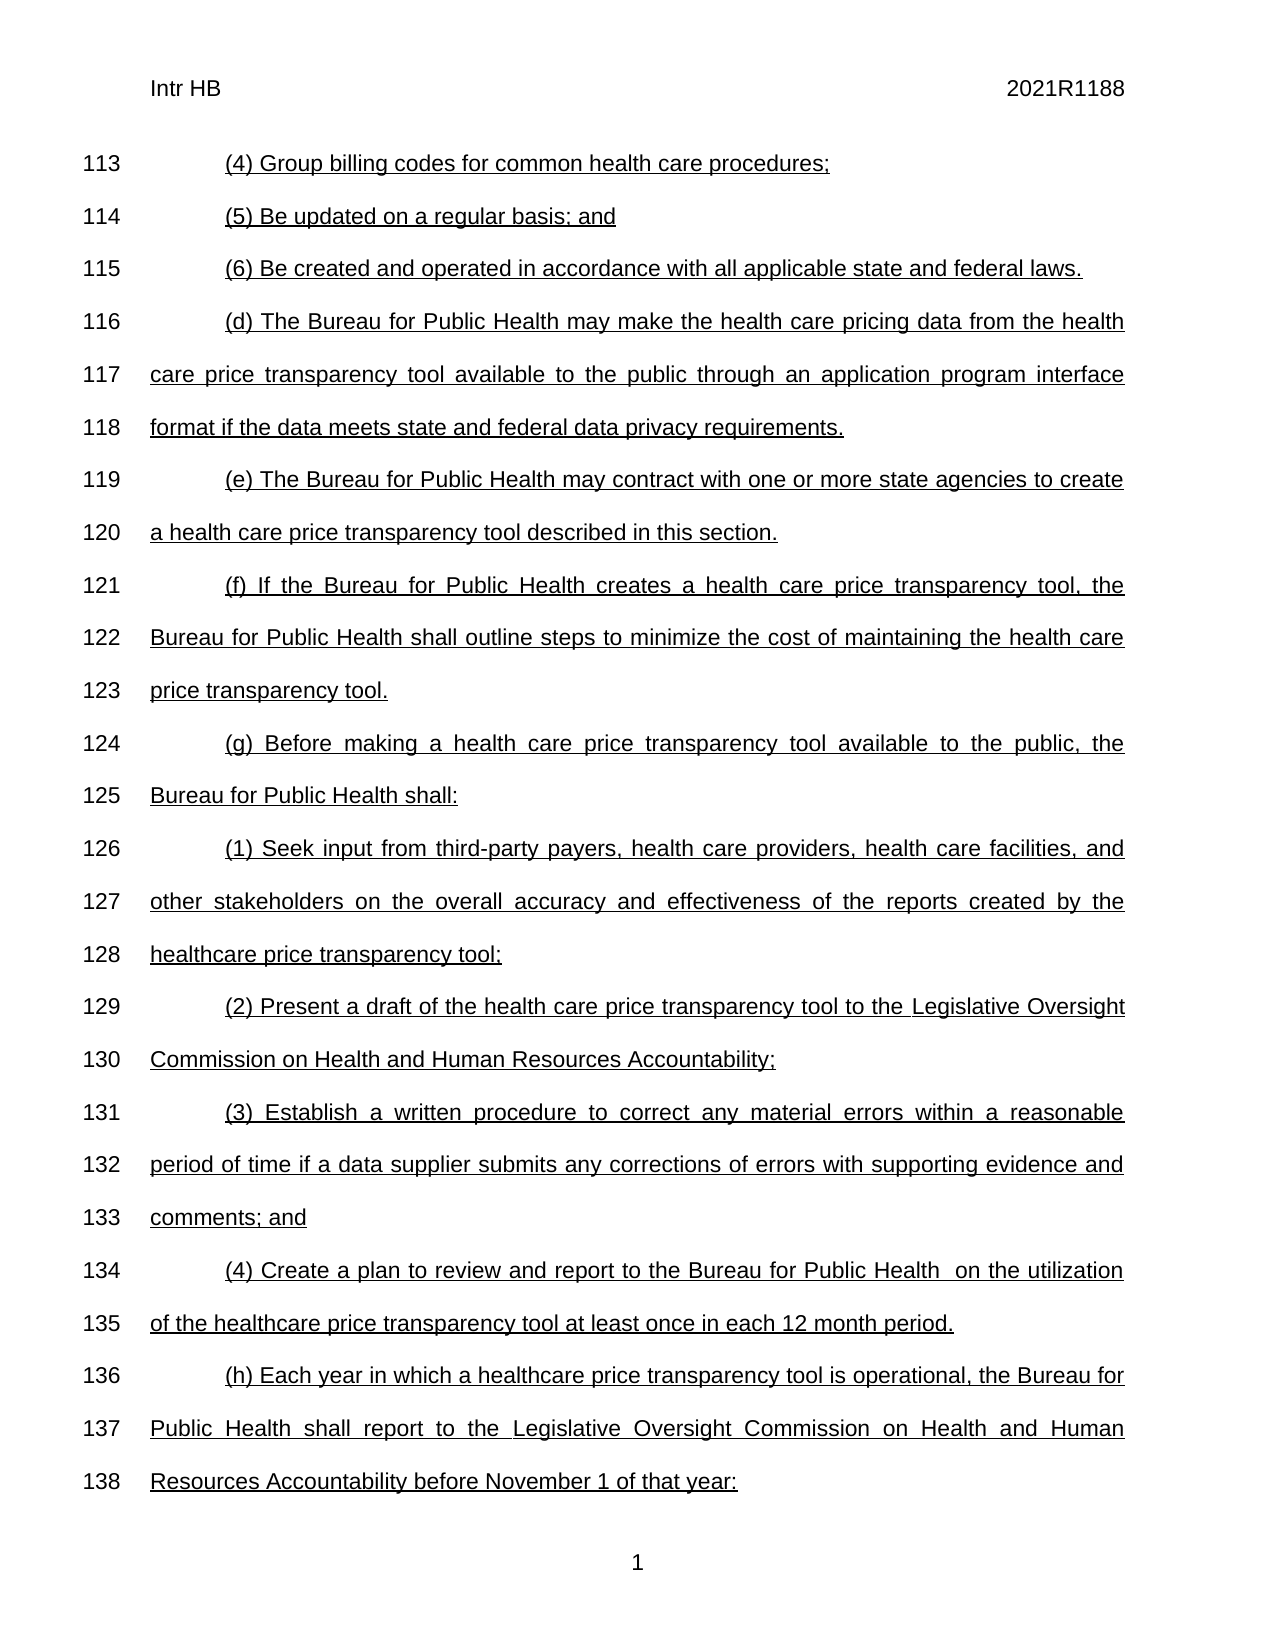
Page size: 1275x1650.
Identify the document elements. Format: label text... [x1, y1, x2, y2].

text (1) Seek input from third-party payers, health care providers, health care facilities, and other stakeholders on the overall accuracy and effectiveness of the reports created by the healthcare price transparency tool; [150, 912, 1125, 967]
text (f) If the Bureau for Public Health creates a health care price transparency tool, the Bureau for Public Health shall outline steps to minimize the cost of maintaining the health care price transparency tool. [150, 648, 1125, 703]
text (2) Present a draft of the health care price transparency tool to the Legislative Oversight Commission on Health and Human Resources Accountability; [150, 993, 1125, 1072]
text (3) Establish a written procedure to correct any material errors within a reasonable period of time if a data supplier submits any corrections of errors with supporting evidence and comments; and [150, 1099, 1125, 1231]
text (h) Each year in which a healthcare price transparency tool is operational, the Bureau for Public Health shall report to the Legislative Oversight Commission on Health and Human Resources Accountability before November 1 of that year: [150, 1362, 1125, 1438]
text (f) If the Bureau for Public Health creates a health care price transparency tool, the Bureau for Public Health shall outline steps to minimize the cost of maintaining the health care price transparency tool. [150, 572, 1125, 647]
text (e) The Bureau for Public Health may contract with one or more state agencies to create a health care price transparency tool described in this section. [150, 466, 1125, 545]
text (d) The Bureau for Public Health may make the health care pricing data from the health care price transparency tool available to the public through an application program interface format if the data meets state and federal data privacy requirements. [150, 385, 1125, 440]
text (4) Create a plan to review and report to the Bureau for Public Health on the utilization of the healthcare price transparency tool at least once in each 12 month period. [150, 1257, 1125, 1336]
text (4) Group billing codes for common health care procedures; [150, 150, 1125, 176]
text (g) Before making a health care price transparency tool available to the public, the Bureau for Public Health shall: [150, 730, 1125, 809]
text (h) Each year in which a healthcare price transparency tool is operational, the Bureau for Public Health shall report to the Legislative Oversight Commission on Health and Human Resources Accountability before November 1 of that year: [150, 1439, 1125, 1494]
text (6) Be created and operated in accordance with all applicable state and federal laws. [150, 255, 1125, 282]
text (5) Be updated on a regular basis; and [150, 203, 1125, 229]
text (1) Seek input from third-party payers, health care providers, health care facilities, and other stakeholders on the overall accuracy and effectiveness of the reports created by the healthcare price transparency tool; [150, 835, 1125, 911]
text (d) The Bureau for Public Health may make the health care pricing data from the health care price transparency tool available to the public through an application program interface format if the data meets state and federal data privacy requirements. [150, 308, 1125, 384]
